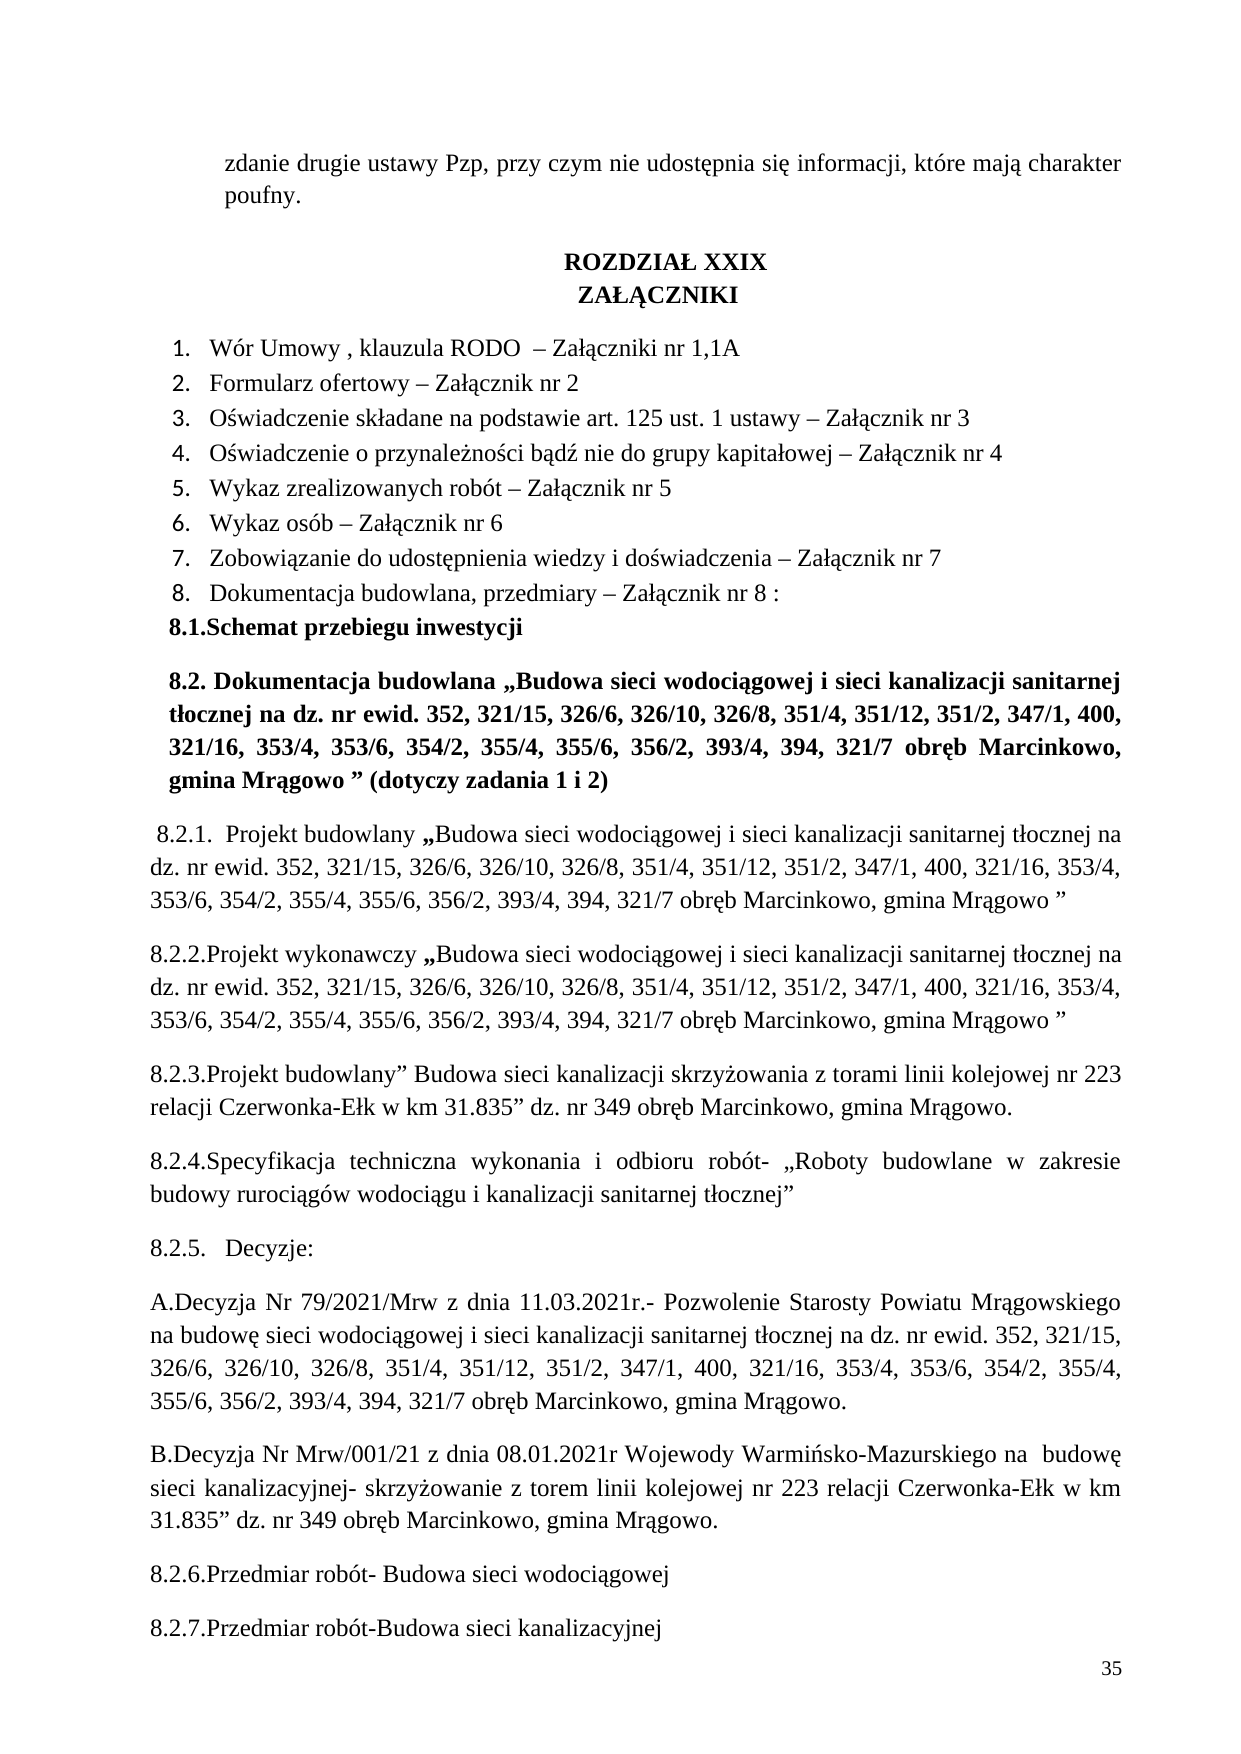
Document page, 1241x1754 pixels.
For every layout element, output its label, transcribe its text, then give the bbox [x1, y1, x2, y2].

text 8.1.Schemat przebiegu inwestycji [169, 612, 1122, 641]
list Wykaz osób – Załącznik nr 6 [172, 507, 1122, 538]
subtitle ROZDZIAŁ XXIX [209, 247, 1122, 275]
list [187, 148, 1122, 209]
list Decyzje: [150, 1233, 1122, 1262]
list Formularz ofertowy – Załącznik nr 2 [172, 367, 1122, 398]
list Oświadczenie składane na podstawie art. 125 ust. 1 ustawy – Załącznik nr 3 [172, 402, 1122, 433]
list Oświadczenie o przynależności bądź nie do grupy kapitałowej – Załącznik nr 4 [172, 437, 1122, 468]
list Zobowiązanie do udostępnienia wiedzy i doświadczenia – Załącznik nr 7 [172, 542, 1122, 573]
text 8.2.1. Projekt budowlany „Budowa sieci wodociągowej i sieci kanalizacji sanitarnej tłocznej na dz. nr ewid. 352, 321/15, 326/6, 326/10, 326/8, 351/4, 351/12, 351/2, 347/1, 400, 321/16, 353/4, 353/6, 354/2, 355/4, 355/6, 356/2, 393/4, 394, 321/7 obręb Marcinkowo, gmina Mrągowo ” [150, 819, 1122, 914]
text 8.2.6.Przedmiar robót- Budowa sieci wodociągowej [150, 1559, 1122, 1588]
text B.Decyzja Nr Mrw/001/21 z dnia 08.01.2021r Wojewody Warmińsko-Mazurskiego na budowę sieci kanalizacyjnej- skrzyżowanie z torem linii kolejowej nr 223 relacji Czerwonka-Ełk w km 31.835” dz. nr 349 obręb Marcinkowo, gmina Mrągowo. [150, 1439, 1122, 1534]
list Wór Umowy , klauzula RODO – Załączniki nr 1,1A [172, 332, 1122, 363]
list Dokumentacja budowlana, przedmiary – Załącznik nr 8 : [172, 577, 1122, 608]
text 8.2.7.Przedmiar robót-Budowa sieci kanalizacyjnej [150, 1613, 1122, 1642]
text ZAŁĄCZNIKI [150, 280, 1122, 308]
text 8.2.3.Projekt budowlany” Budowa sieci kanalizacji skrzyżowania z torami linii kolejowej nr 223 relacji Czerwonka-Ełk w km 31.835” dz. nr 349 obręb Marcinkowo, gmina Mrągowo. [150, 1059, 1122, 1121]
text 8.2.2.Projekt wykonawczy „Budowa sieci wodociągowej i sieci kanalizacji sanitarnej tłocznej na dz. nr ewid. 352, 321/15, 326/6, 326/10, 326/8, 351/4, 351/12, 351/2, 347/1, 400, 321/16, 353/4, 353/6, 354/2, 355/4, 355/6, 356/2, 393/4, 394, 321/7 obręb Marcinkowo, gmina Mrągowo ” [150, 939, 1122, 1034]
list Wykaz zrealizowanych robót – Załącznik nr 5 [172, 472, 1122, 503]
text 8.2. Dokumentacja budowlana „Budowa sieci wodociągowej i sieci kanalizacji sanitarnej tłocznej na dz. nr ewid. 352, 321/15, 326/6, 326/10, 326/8, 351/4, 351/12, 351/2, 347/1, 400, 321/16, 353/4, 353/6, 354/2, 355/4, 355/6, 356/2, 393/4, 394, 321/7 obręb Marcinkowo, gmina Mrągowo ” (dotyczy zadania 1 i 2) [169, 666, 1122, 794]
text A.Decyzja Nr 79/2021/Mrw z dnia 11.03.2021r.- Pozwolenie Starosty Powiatu Mrągowskiego na budowę sieci wodociągowej i sieci kanalizacji sanitarnej tłocznej na dz. nr ewid. 352, 321/15, 326/6, 326/10, 326/8, 351/4, 351/12, 351/2, 347/1, 400, 321/16, 353/4, 353/6, 354/2, 355/4, 355/6, 356/2, 393/4, 394, 321/7 obręb Marcinkowo, gmina Mrągowo. [150, 1287, 1122, 1414]
text 8.2.4.Specyfikacja techniczna wykonania i odbioru robót- „Roboty budowlane w zakresie budowy rurociągów wodociągu i kanalizacji sanitarnej tłocznej” [150, 1146, 1122, 1208]
